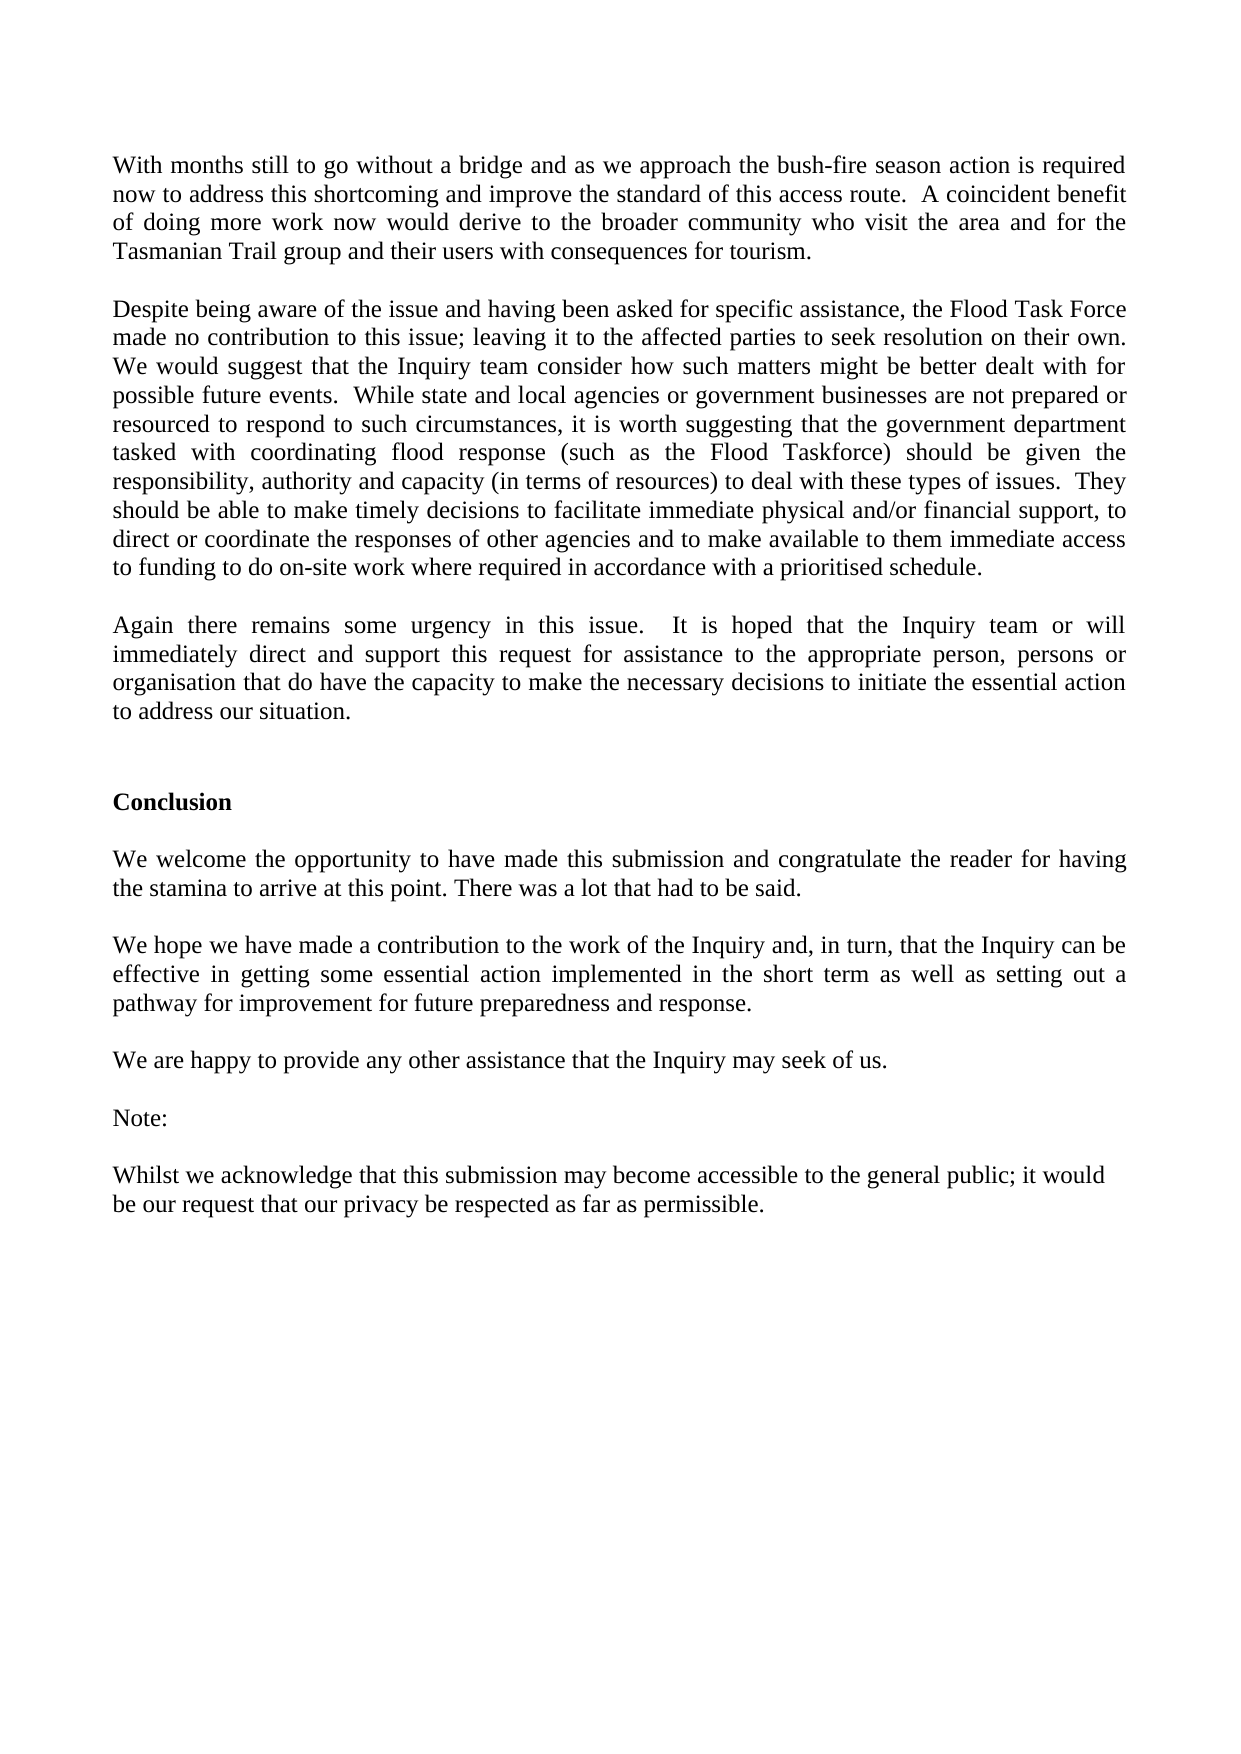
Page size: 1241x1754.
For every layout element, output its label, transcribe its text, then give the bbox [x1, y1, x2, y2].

text We hope we have made a contribution to the work of the Inquiry and, in turn, that the Inquiry can be effective in getting some essential action implemented in the short term as well as setting out a pathway for improvement for future preparedness and response. [112, 931, 1128, 1017]
text Again there remains some urgency in this issue. It is hoped that the Inquiry team or will immediately direct and support this request for assistance to the appropriate person, persons or organisation that do have the capacity to make the necessary decisions to initiate the essential action to address our situation. [112, 610, 1128, 725]
text With months still to go without a bridge and as we approach the bush-fire season action is required now to address this shortcoming and improve the standard of this access route. A coincident benefit of doing more work now would derive to the broader community who visit the area and for the Tasmanian Trail group and their users with consequences for tourism. [112, 150, 1128, 265]
text We welcome the opportunity to have made this submission and congratulate the reader for having the stamina to arrive at this point. There was a lot that had to be said. [112, 844, 1128, 902]
text We are happy to provide any other assistance that the Inquiry may seek of us. [112, 1046, 1128, 1074]
text Note: [112, 1103, 1128, 1132]
text Despite being aware of the issue and having been asked for specific assistance, the Flood Task Force made no contribution to this issue; leaving it to the affected parties to seek resolution on their own. We would suggest that the Inquiry team consider how such matters might be better dealt with for possible future events. While state and local agencies or government businesses are not prepared or resourced to respond to such circumstances, it is worth suggesting that the government department tasked with coordinating flood response (such as the Flood Taskforce) should be given the responsibility, authority and capacity (in terms of resources) to deal with these types of issues. They should be able to make timely decisions to facilitate immediate physical and/or financial support, to direct or coordinate the responses of other agencies and to make available to them immediate access to funding to do on-site work where required in accordance with a prioritised schedule. [112, 294, 1128, 581]
text Whilst we acknowledge that this submission may become accessible to the general public; it would be our request that our privacy be respected as far as permissible. [112, 1161, 1128, 1218]
text Conclusion [112, 787, 1128, 816]
